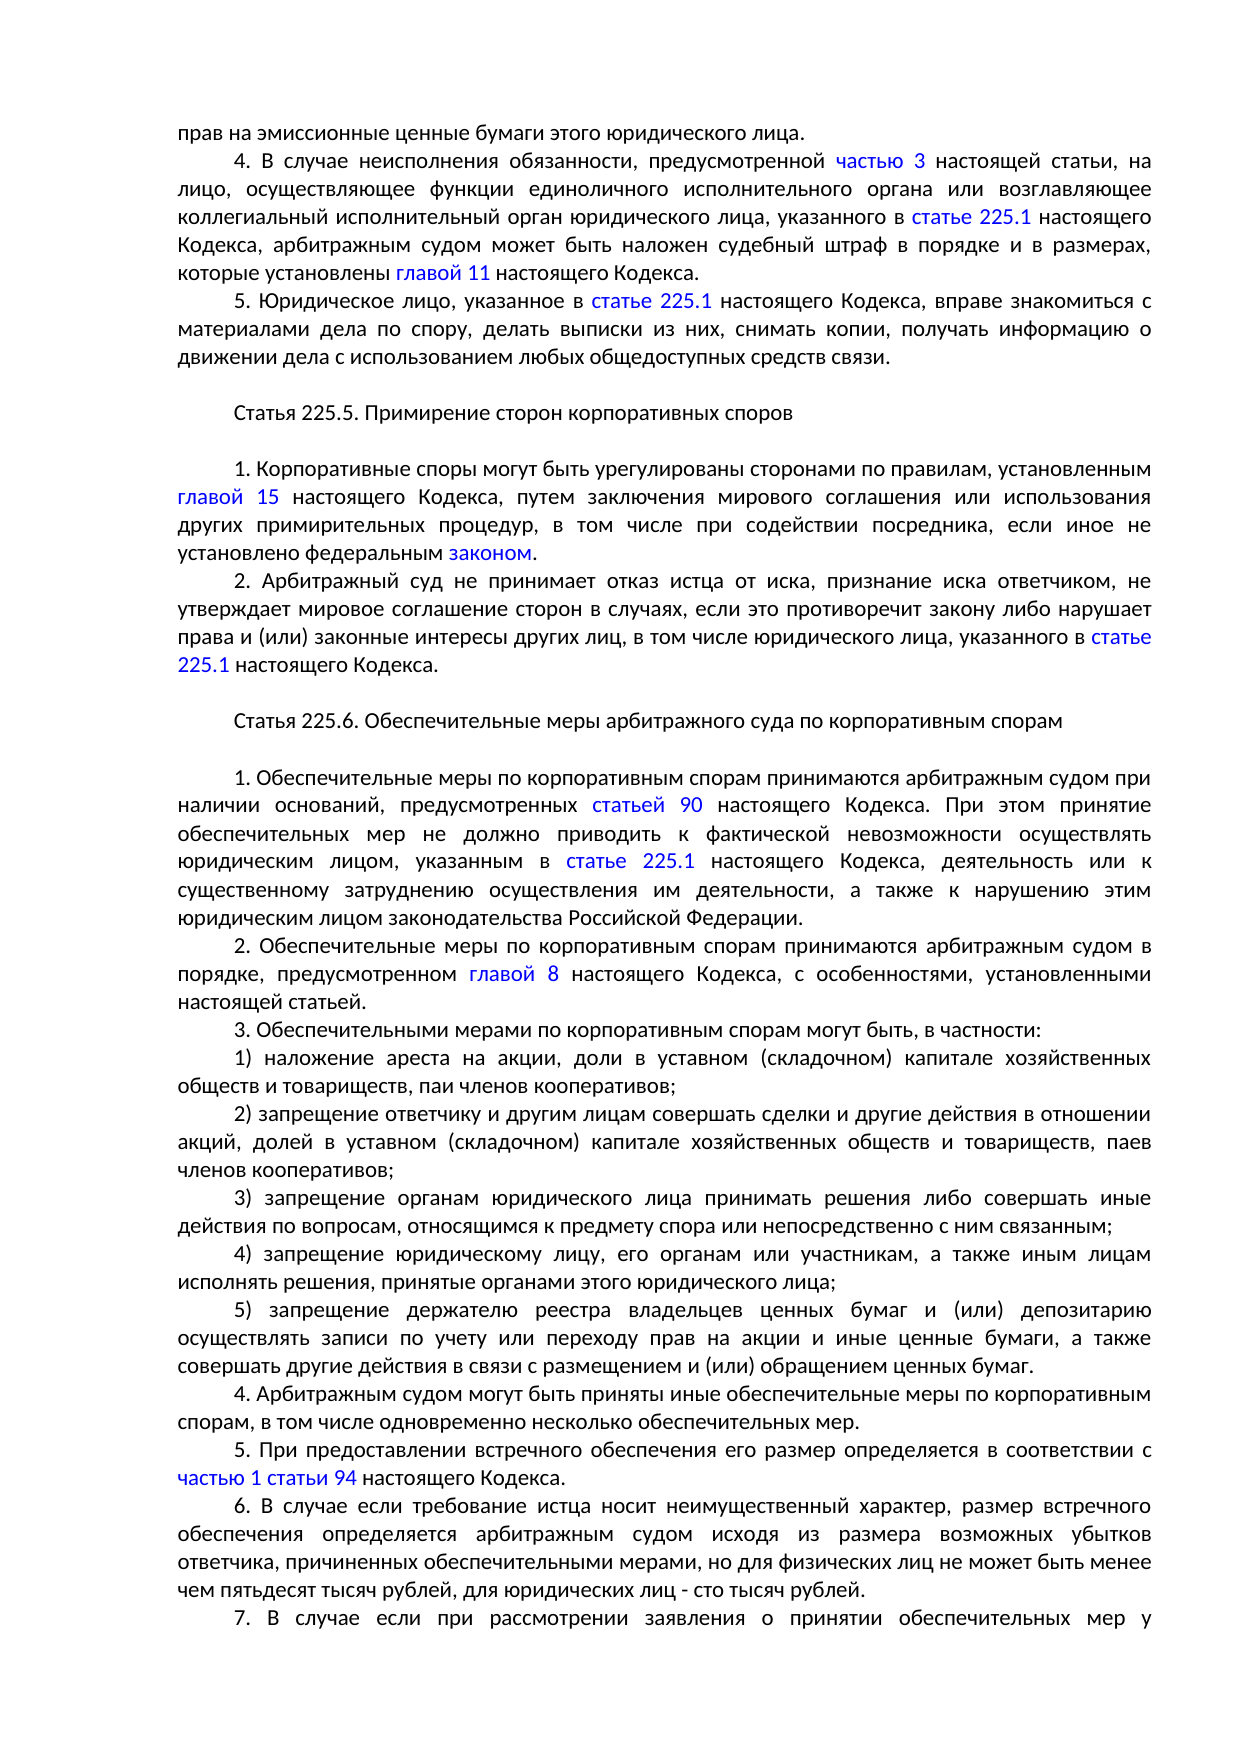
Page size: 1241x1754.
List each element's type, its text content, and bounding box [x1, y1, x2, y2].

text 5. При предоставлении встречного обеспечения его размер определяется в соответствии с частью 1 статьи 94 настоящего Кодекса. [177, 1435, 1152, 1491]
text 4. В случае неисполнения обязанности, предусмотренной частью 3 настоящей статьи, на лицо, осуществляющее функции единоличного исполнительного органа или возглавляющее коллегиальный исполнительный орган юридического лица, указанного в статье 225.1 настоящего Кодекса, арбитражным судом может быть наложен судебный штраф в порядке и в размерах, которые установлены главой 11 настоящего Кодекса. [177, 146, 1152, 286]
text 3) запрещение органам юридического лица принимать решения либо совершать иные действия по вопросам, относящимся к предмету спора или непосредственно с ним связанным; [177, 1183, 1152, 1239]
text 4. Арбитражным судом могут быть приняты иные обеспечительные меры по корпоративным спорам, в том числе одновременно несколько обеспечительных мер. [177, 1379, 1152, 1435]
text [177, 118, 1152, 146]
text 1. Обеспечительные меры по корпоративным спорам принимаются арбитражным судом при наличии оснований, предусмотренных статьей 90 настоящего Кодекса. При этом принятие обеспечительных мер не должно приводить к фактической невозможности осуществлять юридическим лицом, указанным в статье 225.1 настоящего Кодекса, деятельность или к существенному затруднению осуществления им деятельности, а также к нарушению этим юридическим лицом законодательства Российской Федерации. [177, 763, 1152, 931]
text 2. Арбитражный суд не принимает отказ истца от иска, признание иска ответчиком, не утверждает мировое соглашение сторон в случаях, если это противоречит закону либо нарушает права и (или) законные интересы других лиц, в том числе юридического лица, указанного в статье 225.1 настоящего Кодекса. [177, 566, 1152, 678]
text Статья 225.6. Обеспечительные меры арбитражного суда по корпоративным спорам [177, 707, 1152, 734]
text 4) запрещение юридическому лицу, его органам или участникам, а также иным лицам исполнять решения, принятые органами этого юридического лица; [177, 1239, 1152, 1295]
text 1) наложение ареста на акции, доли в уставном (складочном) капитале хозяйственных обществ и товариществ, паи членов кооперативов; [177, 1043, 1152, 1099]
text 6. В случае если требование истца носит неимущественный характер, размер встречного обеспечения определяется арбитражным судом исходя из размера возможных убытков ответчика, причиненных обеспечительными мерами, но для физических лиц не может быть менее чем пятьдесят тысяч рублей, для юридических лиц - сто тысяч рублей. [177, 1491, 1152, 1603]
text 3. Обеспечительными мерами по корпоративным спорам могут быть, в частности: [177, 1015, 1152, 1043]
text 2) запрещение ответчику и другим лицам совершать сделки и другие действия в отношении акций, долей в уставном (складочном) капитале хозяйственных обществ и товариществ, паев членов кооперативов; [177, 1099, 1152, 1183]
text 5. Юридическое лицо, указанное в статье 225.1 настоящего Кодекса, вправе знакомиться с материалами дела по спору, делать выписки из них, снимать копии, получать информацию о движении дела с использованием любых общедоступных средств связи. [177, 286, 1152, 370]
text 1. Корпоративные споры могут быть урегулированы сторонами по правилам, установленным главой 15 настоящего Кодекса, путем заключения мирового соглашения или использования других примирительных процедур, в том числе при содействии посредника, если иное не установлено федеральным законом. [177, 454, 1152, 566]
text 2. Обеспечительные меры по корпоративным спорам принимаются арбитражным судом в порядке, предусмотренном главой 8 настоящего Кодекса, с особенностями, установленными настоящей статьей. [177, 931, 1152, 1015]
text 5) запрещение держателю реестра владельцев ценных бумаг и (или) депозитарию осуществлять записи по учету или переходу прав на акции и иные ценные бумаги, а также совершать другие действия в связи с размещением и (или) обращением ценных бумаг. [177, 1295, 1152, 1379]
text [177, 1603, 1152, 1631]
text Статья 225.5. Примирение сторон корпоративных споров [177, 398, 1152, 426]
